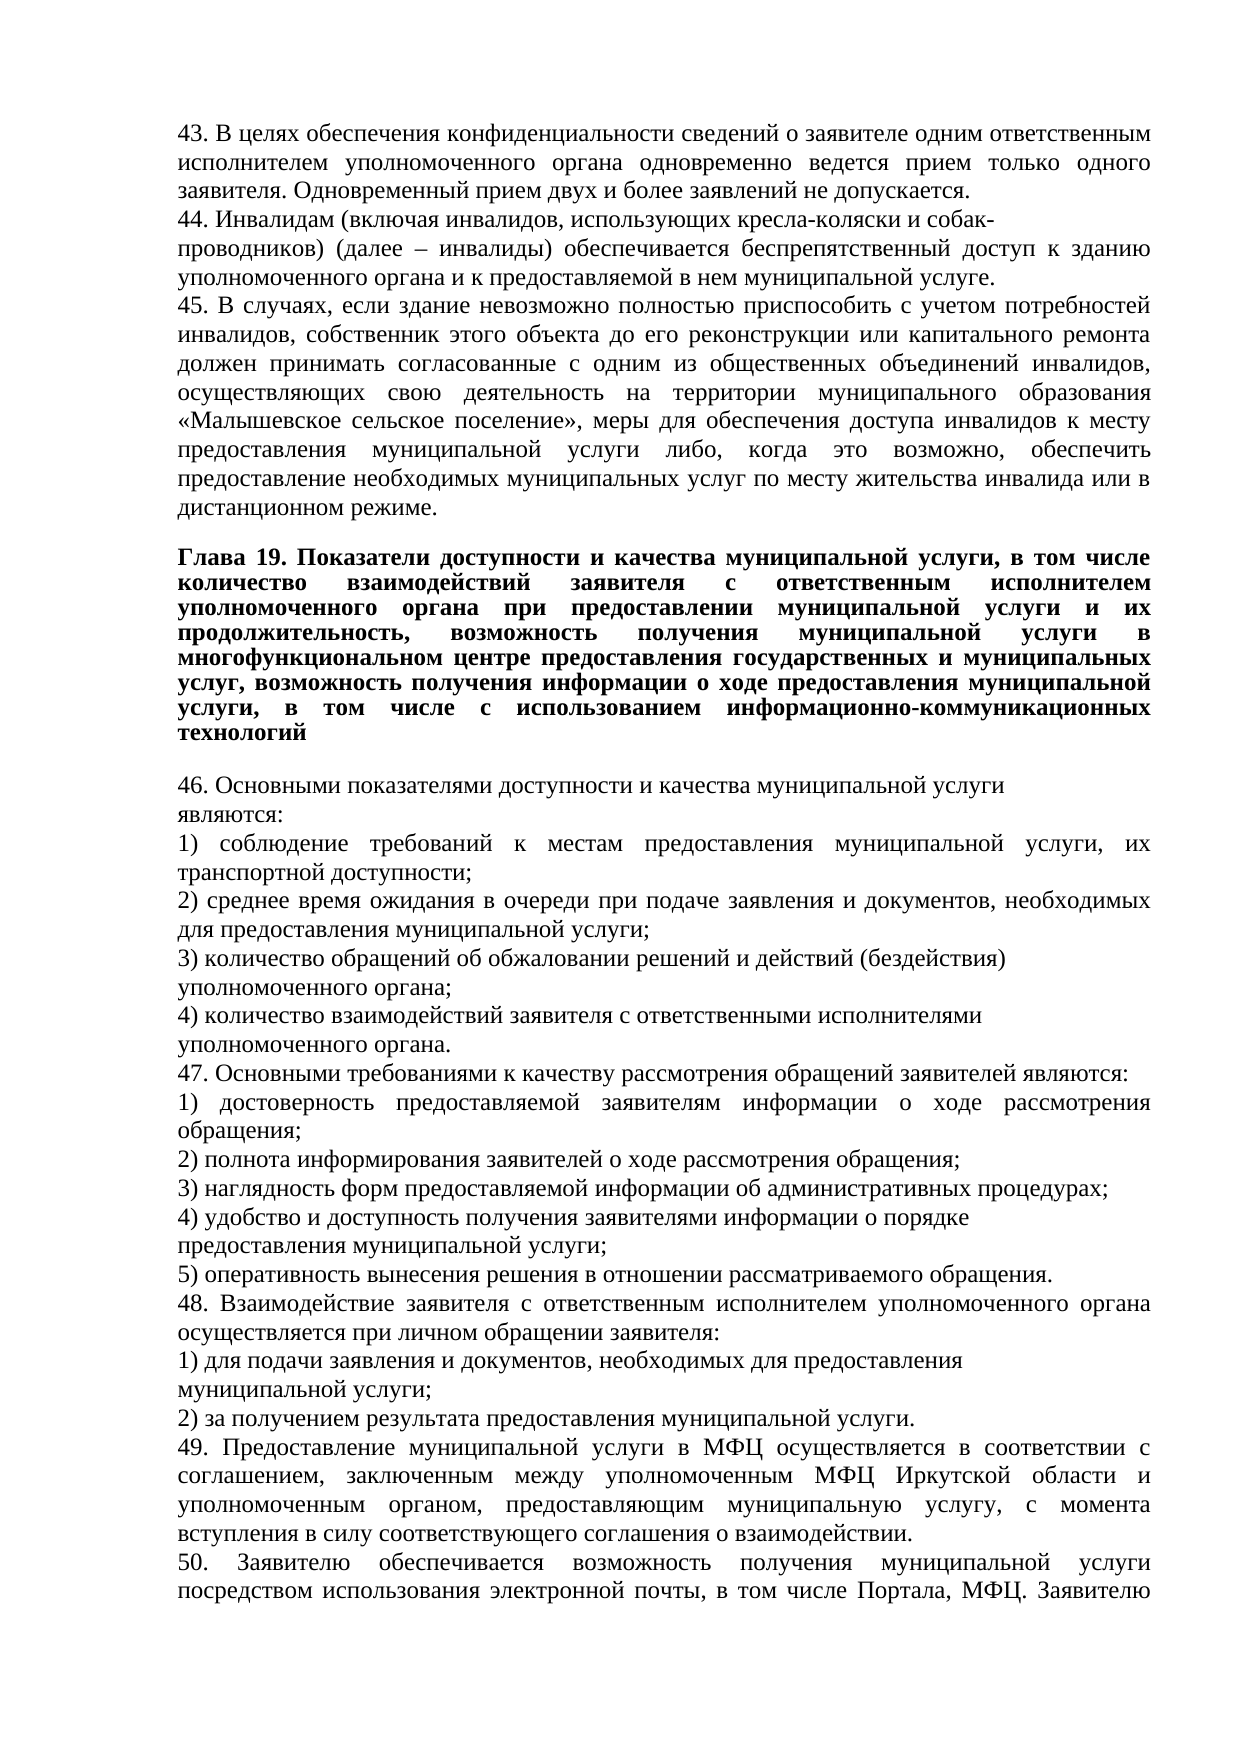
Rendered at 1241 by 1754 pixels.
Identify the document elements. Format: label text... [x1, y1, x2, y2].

text 2) среднее время ожидания в очереди при подаче заявления и документов, необходимых для предоставления муниципальной услуги; [177, 886, 1152, 943]
text проводников) (далее – инвалиды) обеспечивается беспрепятственный доступ к зданию уполномоченного органа и к предоставляемой в нем муниципальной услуге. [177, 233, 1152, 291]
text 2) полнота информирования заявителей о ходе рассмотрения обращения; [177, 1144, 1152, 1173]
text 47. Основными требованиями к качеству рассмотрения обращений заявителей являются: [177, 1058, 1152, 1087]
text 48. Взаимодействие заявителя с ответственным исполнителем уполномоченного органа осуществляется при личном обращении заявителя: [177, 1288, 1152, 1346]
text 4) удобство и доступность получения заявителями информации о порядке [177, 1202, 1152, 1231]
text 1) для подачи заявления и документов, необходимых для предоставления [177, 1346, 1152, 1374]
text уполномоченного органа; [177, 972, 1152, 1001]
text уполномоченного органа. [177, 1029, 1152, 1058]
text 4) количество взаимодействий заявителя с ответственными исполнителями [177, 1001, 1152, 1029]
text являются: [177, 799, 1152, 828]
text 43. В целях обеспечения конфиденциальности сведений о заявителе одним ответственным исполнителем уполномоченного органа одновременно ведется прием только одного заявителя. Одновременный прием двух и более заявлений не допускается. [177, 118, 1152, 204]
text муниципальной услуги; [177, 1374, 1152, 1403]
text 5) оперативность вынесения решения в отношении рассматриваемого обращения. [177, 1259, 1152, 1288]
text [177, 1547, 1152, 1604]
text 1) достоверность предоставляемой заявителям информации о ходе рассмотрения обращения; [177, 1087, 1152, 1144]
text предоставления муниципальной услуги; [177, 1231, 1152, 1259]
text Глава 19. Показатели доступности и качества муниципальной услуги, в том числе количество взаимодействий заявителя с ответственным исполнителем уполномоченного органа при предоставлении муниципальной услуги и их продолжительность, возможность получения муниципальной услуги в многофункциональном центре предоставления государственных и муниципальных услуг, возможность получения информации о ходе предоставления муниципальной услуги, в том числе с использованием информационно-коммуникационных технологий [177, 546, 1152, 746]
text 46. Основными показателями доступности и качества муниципальной услуги [177, 771, 1152, 799]
text 3) наглядность форм предоставляемой информации об административных процедурах; [177, 1173, 1152, 1202]
text 49. Предоставление муниципальной услуги в МФЦ осуществляется в соответствии с соглашением, заключенным между уполномоченным МФЦ Иркутской области и уполномоченным органом, предоставляющим муниципальную услугу, с момента вступления в силу соответствующего соглашения о взаимодействии. [177, 1432, 1152, 1547]
text 45. В случаях, если здание невозможно полностью приспособить с учетом потребностей инвалидов, собственник этого объекта до его реконструкции или капитального ремонта должен принимать согласованные с одним из общественных объединений инвалидов, осуществляющих свою деятельность на территории муниципального образования «Малышевское сельское поселение», меры для обеспечения доступа инвалидов к месту предоставления муниципальной услуги либо, когда это возможно, обеспечить предоставление необходимых муниципальных услуг по месту жительства инвалида или в дистанционном режиме. [177, 291, 1152, 521]
text 3) количество обращений об обжаловании решений и действий (бездействия) [177, 943, 1152, 972]
text 1) соблюдение требований к местам предоставления муниципальной услуги, их транспортной доступности; [177, 828, 1152, 886]
text 2) за получением результата предоставления муниципальной услуги. [177, 1403, 1152, 1432]
text 44. Инвалидам (включая инвалидов, использующих кресла-коляски и собак- [177, 204, 1152, 233]
